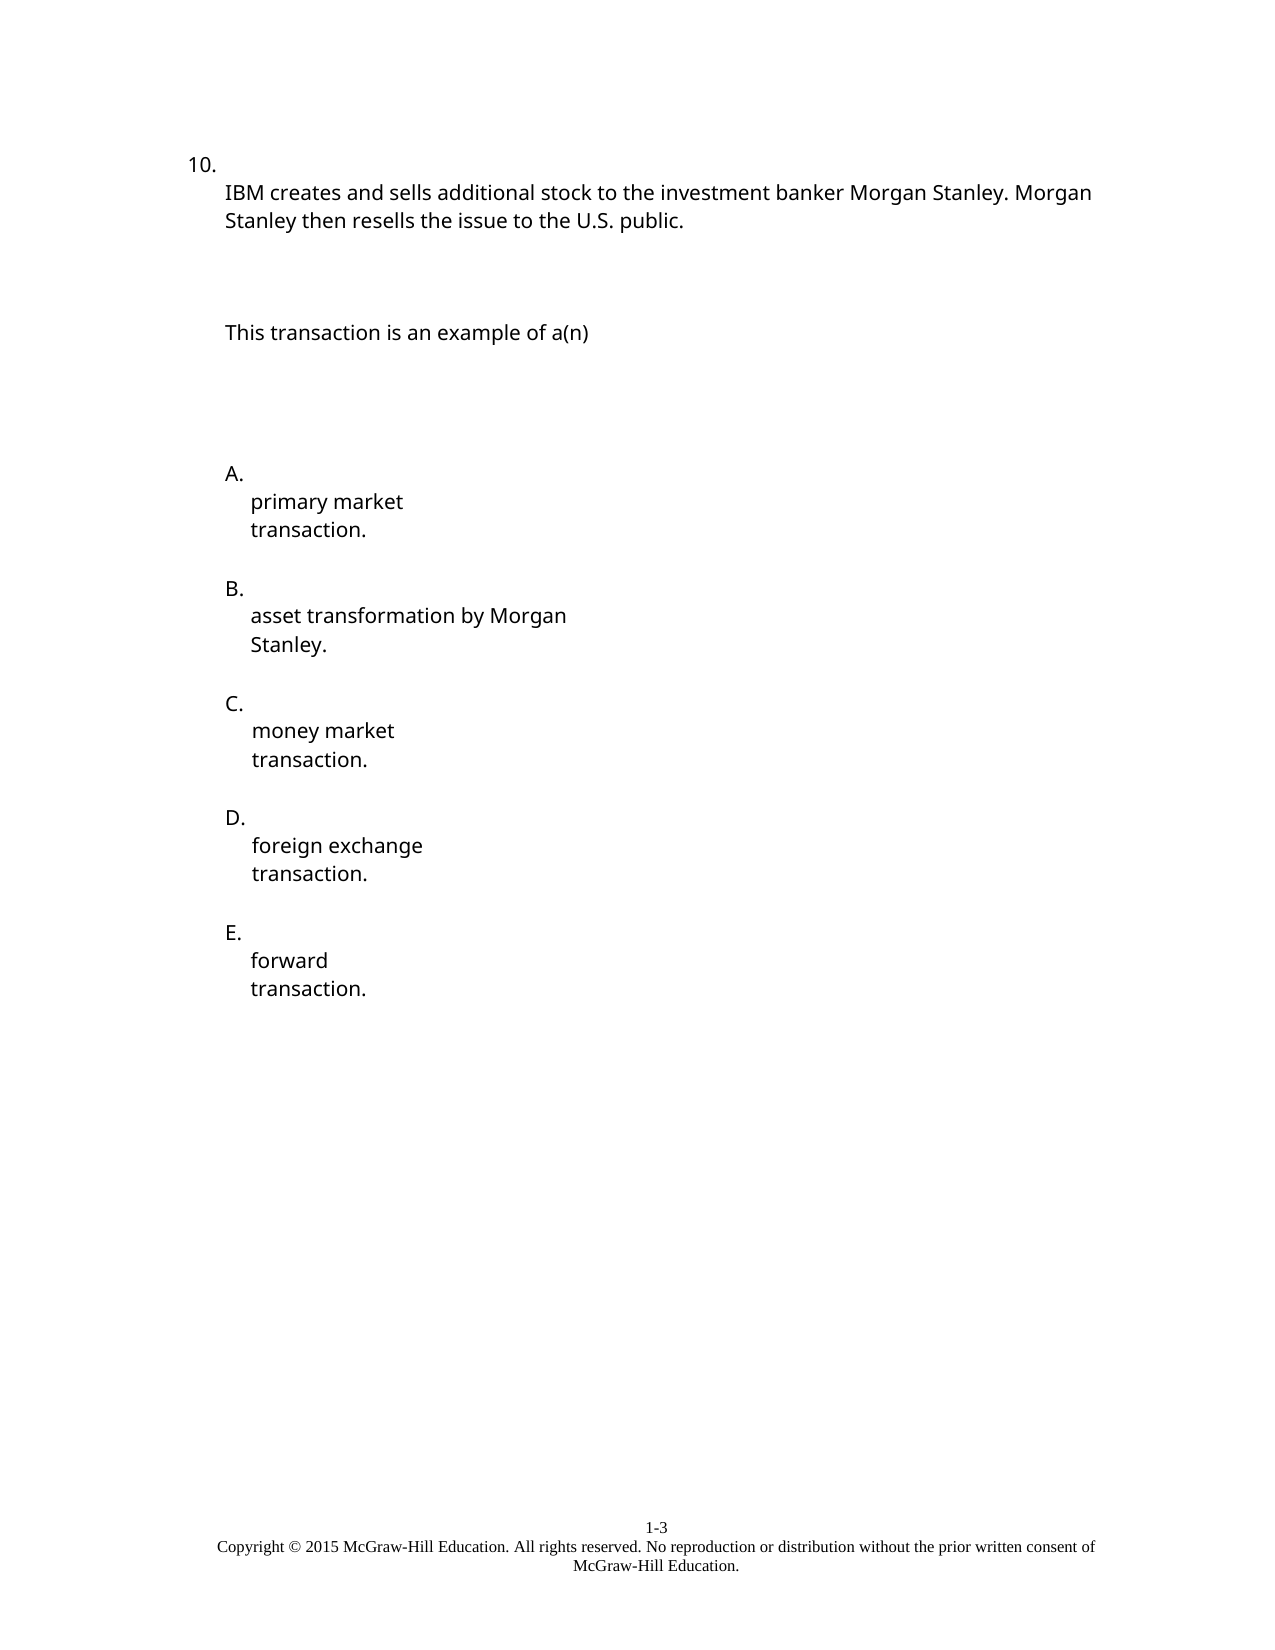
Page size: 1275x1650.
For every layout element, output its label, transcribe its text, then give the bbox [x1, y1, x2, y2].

table_header 10. [188, 150, 225, 1031]
table_header IBM creates and sells additional stock to the investment banker Morgan Stanley. Morgan Stanley then resells the issue to the U.S. public. This transaction is an example of a(n) [225, 150, 1125, 1031]
